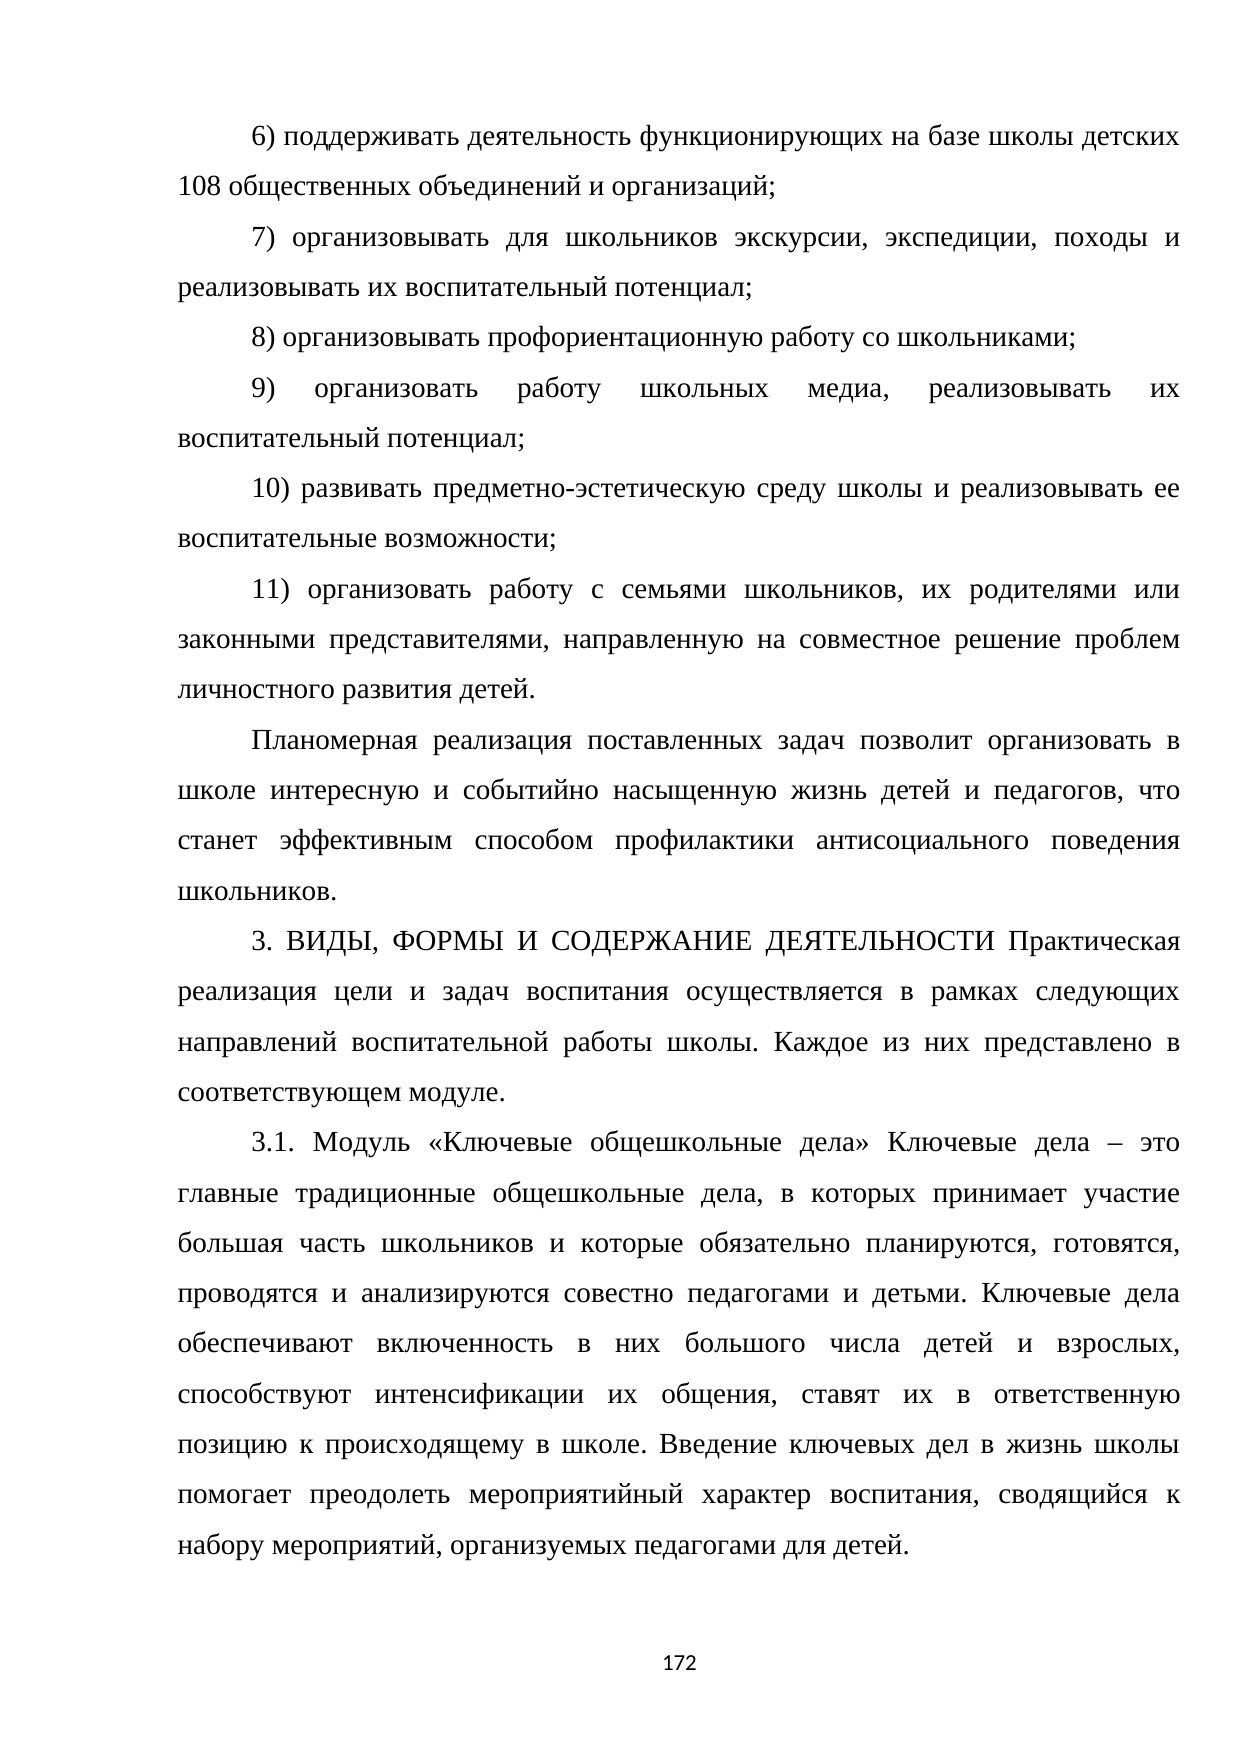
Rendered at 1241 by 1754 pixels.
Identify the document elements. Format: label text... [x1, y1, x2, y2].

text 6) поддерживать деятельность функционирующих на базе школы детских 108 общественных объединений и организаций; [177, 118, 1181, 202]
text 3. ВИДЫ, ФОРМЫ И СОДЕРЖАНИЕ ДЕЯТЕЛЬНОСТИ Практическая реализация цели и задач воспитания осуществляется в рамках следующих направлений воспитательной работы школы. Каждое из них представлено в соответствующем модуле. [177, 923, 1181, 1108]
text 9) организовать работу школьных медиа, реализовывать их воспитательный потенциал; [177, 370, 1181, 453]
text 3.1. Модуль «Ключевые общешкольные дела» Ключевые дела – это главные традиционные общешкольные дела, в которых принимает участие большая часть школьников и которые обязательно планируются, готовятся, проводятся и анализируются совестно педагогами и детьми. Ключевые дела обеспечивают включенность в них большого числа детей и взрослых, способствуют интенсификации их общения, ставят их в ответственную позицию к происходящему в школе. Введение ключевых дел в жизнь школы помогает преодолеть мероприятийный характер воспитания, сводящийся к набору мероприятий, организуемых педагогами для детей. [177, 1124, 1181, 1560]
text 10) развивать предметно-эстетическую среду школы и реализовывать ее воспитательные возможности; [177, 470, 1181, 554]
text 11) организовать работу с семьями школьников, их родителями или законными представителями, направленную на совместное решение проблем личностного развития детей. [177, 571, 1181, 705]
text Планомерная реализация поставленных задач позволит организовать в школе интересную и событийно насыщенную жизнь детей и педагогов, что станет эффективным способом профилактики антисоциального поведения школьников. [177, 722, 1181, 906]
text 8) организовывать профориентационную работу со школьниками; [177, 319, 1181, 353]
text 7) организовывать для школьников экскурсии, экспедиции, походы и реализовывать их воспитательный потенциал; [177, 219, 1181, 303]
